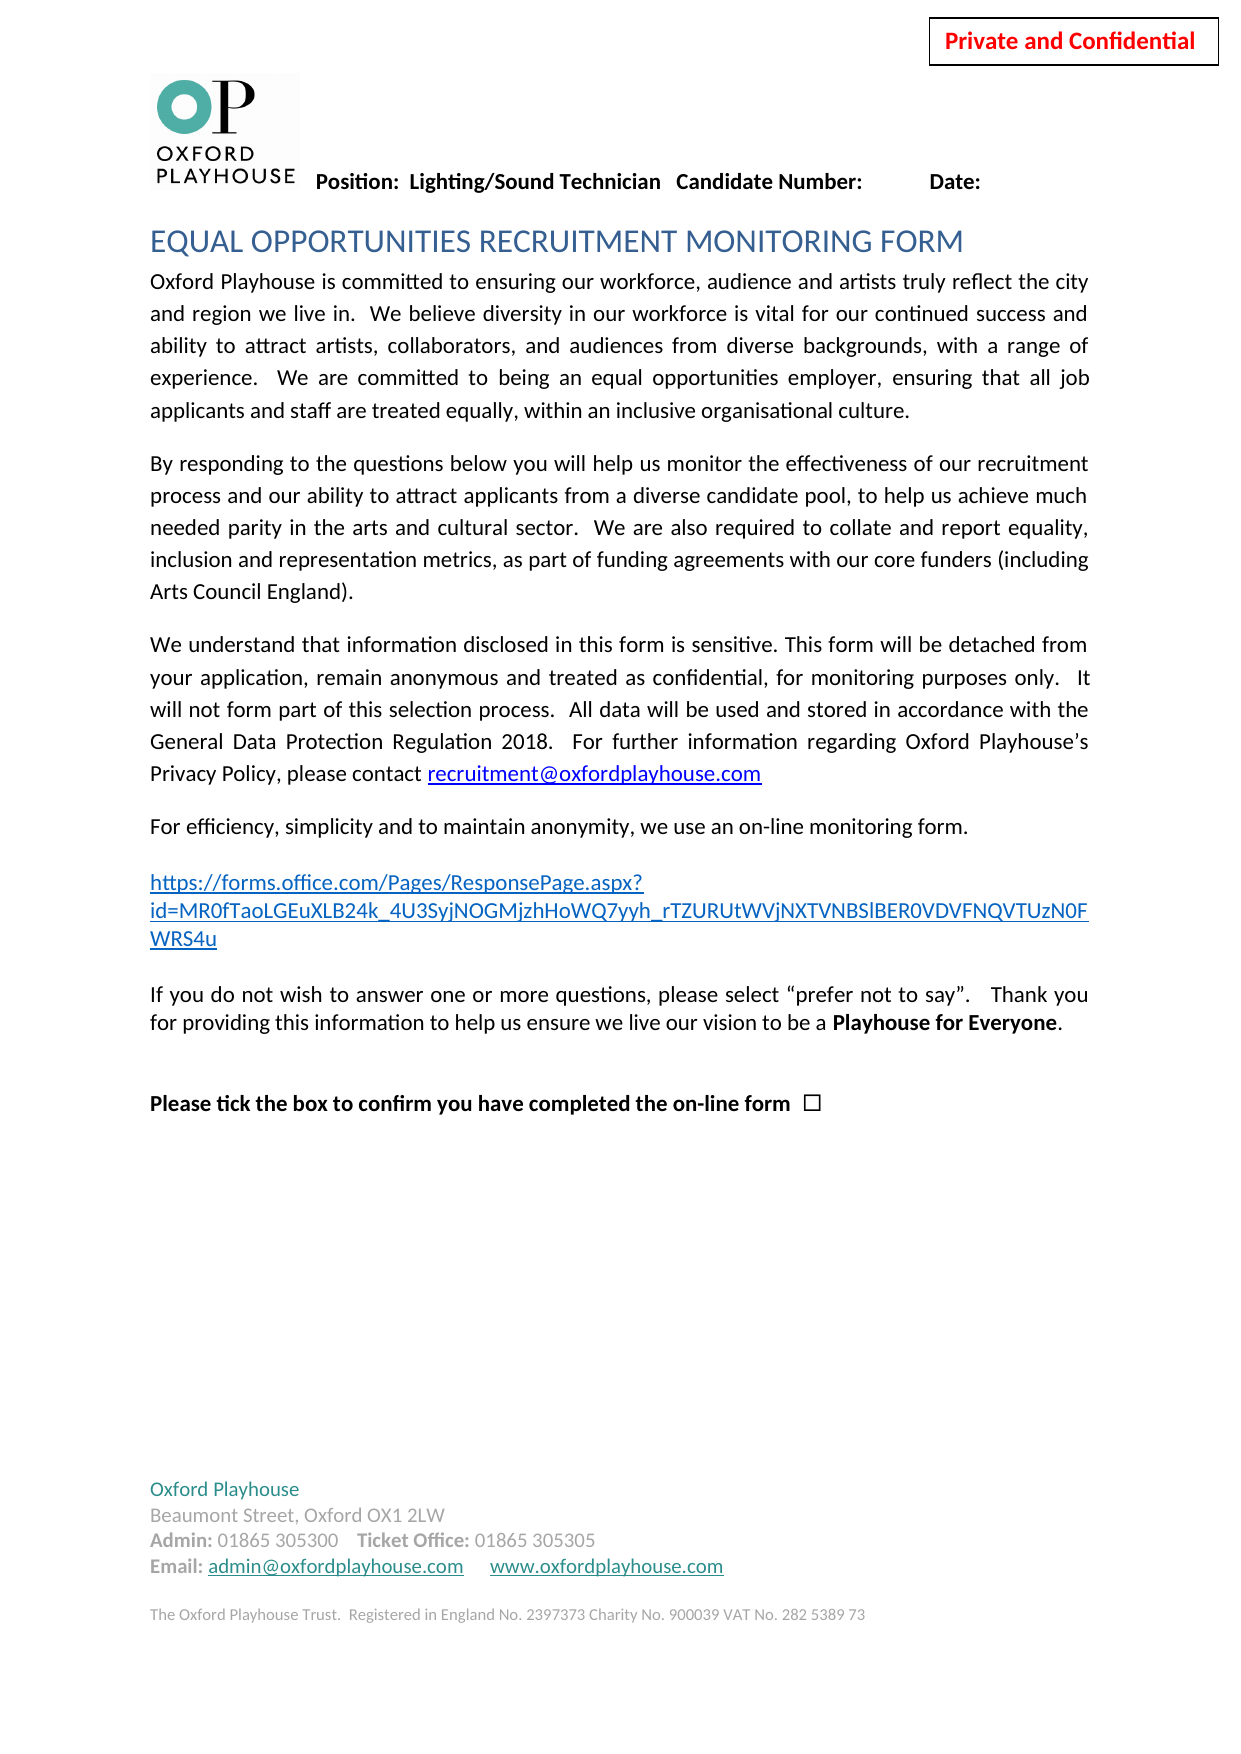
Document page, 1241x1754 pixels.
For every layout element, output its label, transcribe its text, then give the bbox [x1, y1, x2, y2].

text By responding to the questions below you will help us monitor the effectiveness of our recruitment process and our ability to attract applicants from a diverse candidate pool, to help us achieve much needed parity in the arts and cultural sector. We are also required to collate and report equality, inclusion and representation metrics, as part of funding agreements with our core funders (including Arts Council England). [150, 449, 1090, 606]
text If you do not wish to answer one or more questions, please select “prefer not to say”. Thank you for providing this information to help us ensure we live our vision to be a Playhouse for Everyone. [150, 980, 1090, 1036]
text https://forms.office.com/Pages/ResponsePage.aspx?id=MR0fTaoLGEuXLB24k_4U3SyjNOGMjzhHoWQ7yyh_rTZURUtWVjNXTVNBSlBER0VDVFNQVTUzN0FWRS4u [217, 868, 1090, 952]
subtitle EQUAL OPPORTUNITIES RECRUITMENT MONITORING FORM [150, 220, 1090, 261]
picture [150, 73, 300, 190]
text Please tick the box to confirm you have completed the on-line form [150, 1089, 1090, 1117]
text For efficiency, simplicity and to maintain anonymity, we use an on-line monitoring form. [150, 812, 1090, 840]
text We understand that information disclosed in this form is sensitive. This form will be detached from your application, remain anonymous and treated as confidential, for monitoring purposes only. It will not form part of this selection process. All data will be used and stored in accordance with the General Data Protection Regulation 2018. For further information regarding Oxford Playhouse’s Privacy Policy, please contact recruitment@oxfordplayhouse.com [150, 631, 1090, 787]
text Oxford Playhouse is committed to ensuring our workforce, audience and artists truly reflect the city and region we live in. We believe diversity in our workforce is vital for our continued success and ability to attract artists, collaborators, and audiences from diverse backgrounds, with a range of experience. We are committed to being an equal opportunities employer, ensuring that all job applicants and staff are treated equally, within an inclusive organisational culture. [150, 267, 1090, 424]
